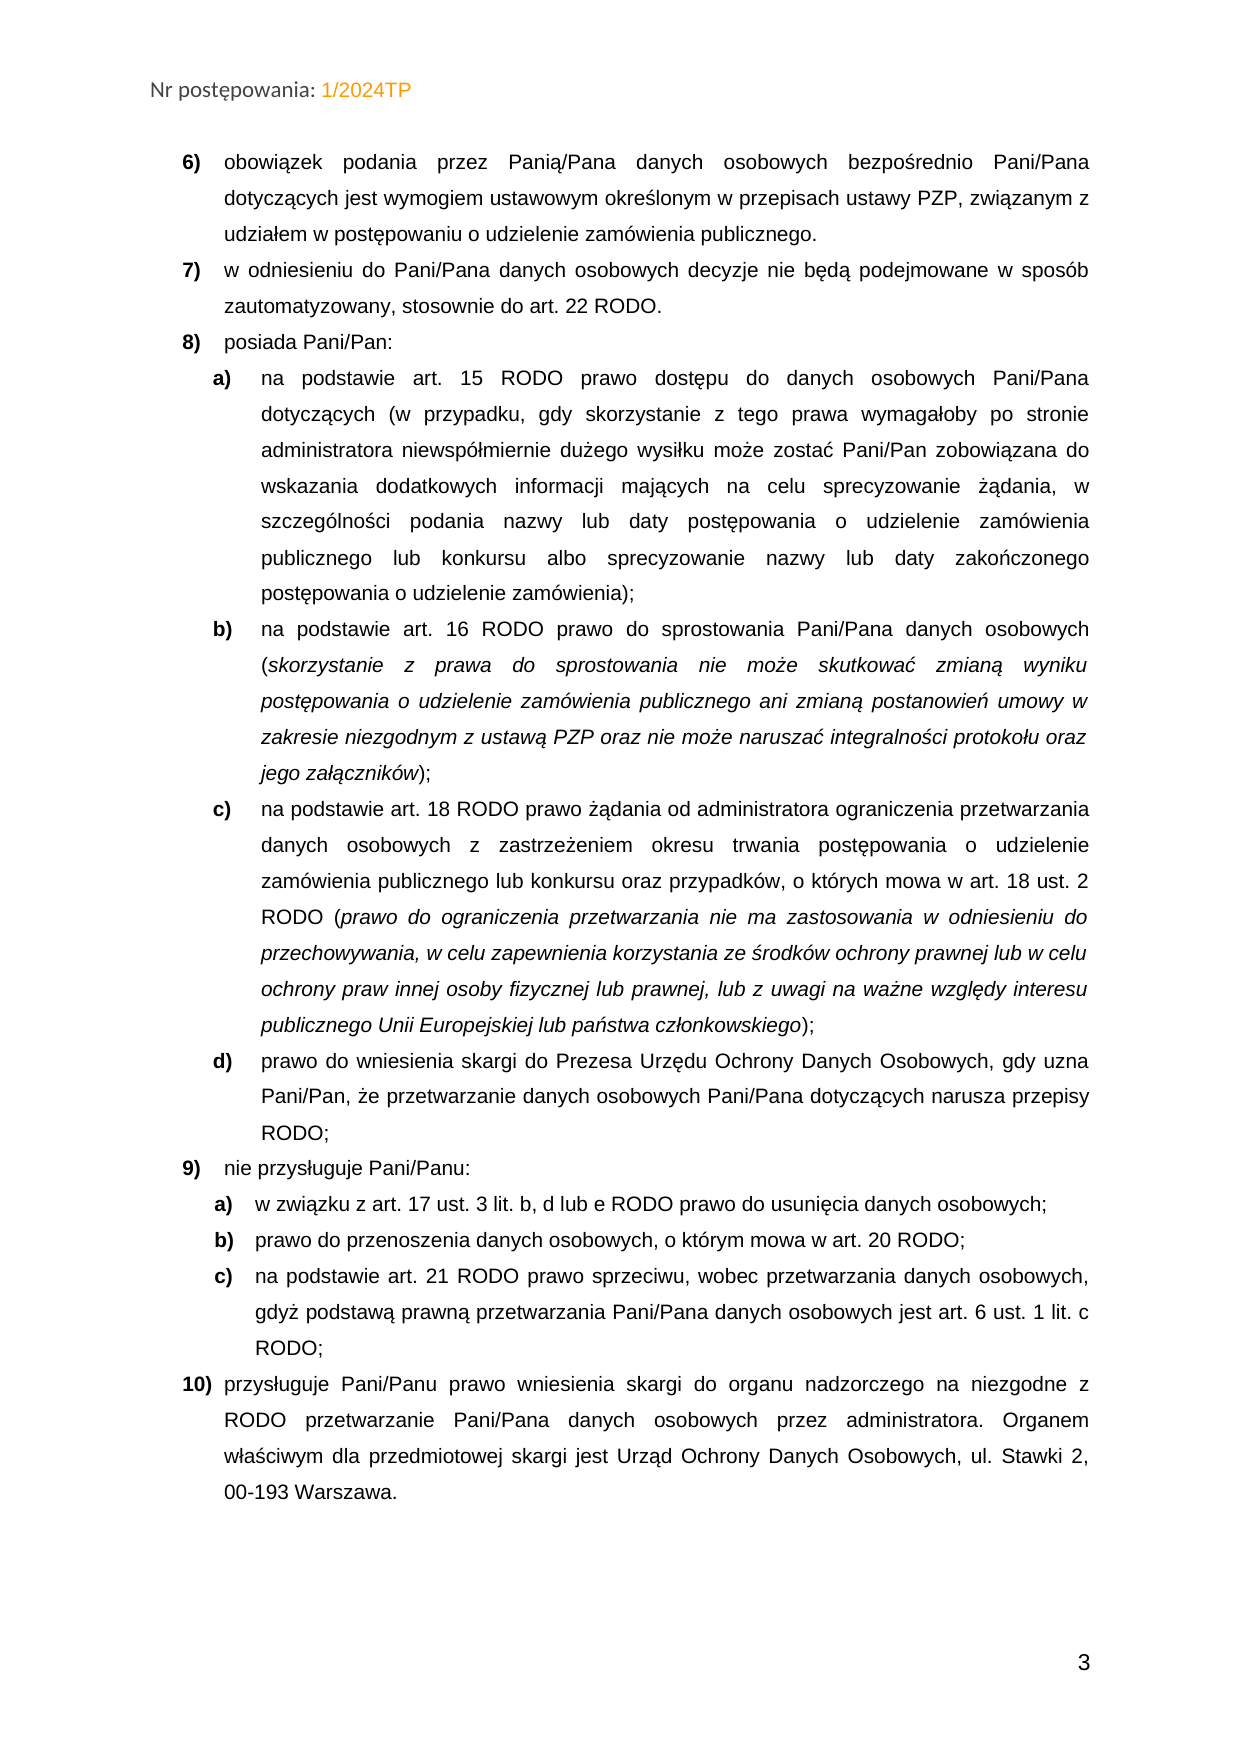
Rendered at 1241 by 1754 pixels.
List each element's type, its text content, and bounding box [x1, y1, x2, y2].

list prawo do wniesienia skargi do Prezesa Urzędu Ochrony Danych Osobowych, gdy uzna Pani/Pan, że przetwarzanie danych osobowych Pani/Pana dotyczących narusza przepisy RODO; [213, 1048, 1090, 1144]
list na podstawie art. 21 RODO prawo sprzeciwu, wobec przetwarzania danych osobowych, gdyż podstawą prawną przetwarzania Pani/Pana danych osobowych jest art. 6 ust. 1 lit. c RODO; [214, 1264, 1090, 1360]
list obowiązek podania przez Panią/Pana danych osobowych bezpośrednio Pani/Pana dotyczących jest wymogiem ustawowym określonym w przepisach ustawy PZP, związanym z udziałem w postępowaniu o udzielenie zamówienia publicznego. [182, 150, 1090, 246]
list na podstawie art. 18 RODO prawo żądania od administratora ograniczenia przetwarzania danych osobowych z zastrzeżeniem okresu trwania postępowania o udzielenie zamówienia publicznego lub konkursu oraz przypadków, o których mowa w art. 18 ust. 2 RODO (prawo do ograniczenia przetwarzania nie ma zastosowania w odniesieniu do przechowywania, w celu zapewnienia korzystania ze środków ochrony prawnej lub w celu ochrony praw innej osoby fizycznej lub prawnej, lub z uwagi na ważne względy interesu publicznego Unii Europejskiej lub państwa członkowskiego); [213, 797, 1090, 1036]
list w związku z art. 17 ust. 3 lit. b, d lub e RODO prawo do usunięcia danych osobowych; [214, 1192, 1090, 1216]
list w odniesieniu do Pani/Pana danych osobowych decyzje nie będą podejmowane w sposób zautomatyzowany, stosownie do art. 22 RODO. [182, 258, 1090, 318]
list prawo do przenoszenia danych osobowych, o którym mowa w art. 20 RODO; [214, 1228, 1090, 1252]
list przysługuje Pani/Panu prawo wniesienia skargi do organu nadzorczego na niezgodne z RODO przetwarzanie Pani/Pana danych osobowych przez administratora. Organem właściwym dla przedmiotowej skargi jest Urząd Ochrony Danych Osobowych, ul. Stawki 2, 00-193 Warszawa. [182, 1372, 1090, 1504]
list nie przysługuje Pani/Panu: [182, 1156, 1090, 1180]
list posiada Pani/Pan: [182, 330, 1090, 354]
list na podstawie art. 15 RODO prawo dostępu do danych osobowych Pani/Pana dotyczących (w przypadku, gdy skorzystanie z tego prawa wymagałoby po stronie administratora niewspółmiernie dużego wysiłku może zostać Pani/Pan zobowiązana do wskazania dodatkowych informacji mających na celu sprecyzowanie żądania, w szczególności podania nazwy lub daty postępowania o udzielenie zamówienia publicznego lub konkursu albo sprecyzowanie nazwy lub daty zakończonego postępowania o udzielenie zamówienia); [213, 366, 1090, 605]
list na podstawie art. 16 RODO prawo do sprostowania Pani/Pana danych osobowych (skorzystanie z prawa do sprostowania nie może skutkować zmianą wyniku postępowania o udzielenie zamówienia publicznego ani zmianą postanowień umowy w zakresie niezgodnym z ustawą PZP oraz nie może naruszać integralności protokołu oraz jego załączników); [213, 617, 1090, 785]
